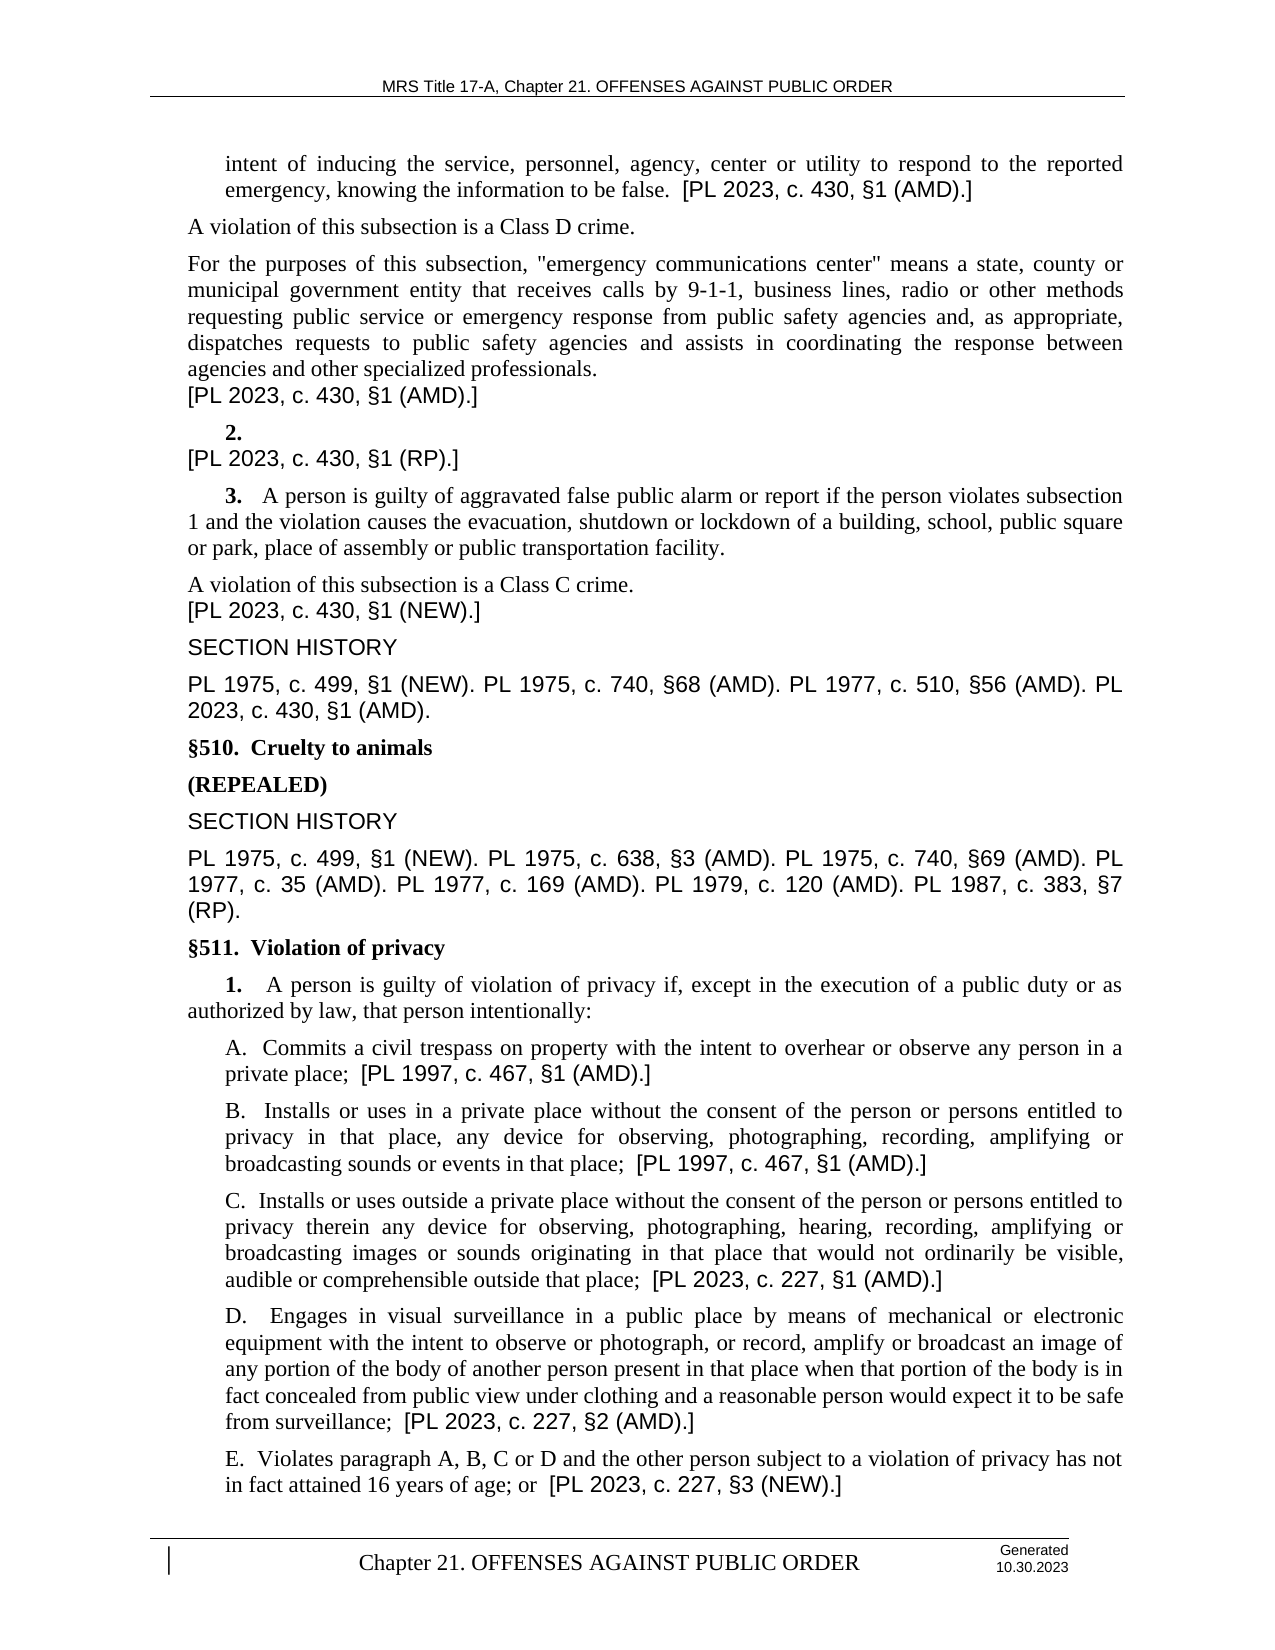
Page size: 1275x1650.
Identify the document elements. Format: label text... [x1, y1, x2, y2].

text 2. [187, 418, 1125, 445]
text For the purposes of this subsection, "emergency communications center" means a state, county or municipal government entity that receives calls by 9-1-1, business lines, radio or other methods requesting public service or emergency response from public safety agencies and, as appropriate, dispatches requests to public safety agencies and assists in coordinating the response between agencies and other specialized professionals. [187, 250, 1125, 382]
text [PL 2023, c. 430, §1 (NEW).] [187, 597, 1125, 624]
text §511. Violation of privacy [187, 934, 1125, 960]
text A. Commits a civil trespass on property with the intent to overhear or observe any person in a private place; [PL 1997, c. 467, §1 (AMD).] [225, 1034, 1125, 1087]
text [225, 150, 1125, 203]
text §510. Cruelty to animals [187, 734, 1125, 761]
text A violation of this subsection is a Class D crime. [187, 213, 1125, 239]
text 1. A person is guilty of violation of privacy if, except in the execution of a public duty or as authorized by law, that person intentionally: [187, 971, 1125, 1023]
text PL 1975, c. 499, §1 (NEW). PL 1975, c. 740, §68 (AMD). PL 1977, c. 510, §56 (AMD). PL 2023, c. 430, §1 (AMD). [187, 671, 1125, 724]
text E. Violates paragraph A, B, C or D and the other person subject to a violation of privacy has not in fact attained 16 years of age; or [PL 2023, c. 227, §3 (NEW).] [225, 1445, 1125, 1498]
text PL 1975, c. 499, §1 (NEW). PL 1975, c. 638, §3 (AMD). PL 1975, c. 740, §69 (AMD). PL 1977, c. 35 (AMD). PL 1977, c. 169 (AMD). PL 1979, c. 120 (AMD). PL 1987, c. 383, §7 (RP). [187, 844, 1125, 923]
text SECTION HISTORY [187, 634, 1125, 661]
text D. Engages in visual surveillance in a public place by means of mechanical or electronic equipment with the intent to observe or photograph, or record, amplify or broadcast an image of any portion of the body of another person present in that place when that portion of the body is in fact concealed from public view under clothing and a reasonable person would expect it to be safe from surveillance; [PL 2023, c. 227, §2 (AMD).] [225, 1303, 1125, 1434]
text A violation of this subsection is a Class C crime. [187, 571, 1125, 597]
text [PL 2023, c. 430, §1 (AMD).] [187, 382, 1125, 408]
text 3. A person is guilty of aggravated false public alarm or report if the person violates subsection 1 and the violation causes the evacuation, shutdown or lockdown of a building, school, public square or park, place of assembly or public transportation facility. [187, 482, 1125, 561]
text (REPEALED) [187, 771, 1125, 797]
text B. Installs or uses in a private place without the consent of the person or persons entitled to privacy in that place, any device for observing, photographing, recording, amplifying or broadcasting sounds or events in that place; [PL 1997, c. 467, §1 (AMD).] [225, 1097, 1125, 1176]
text [PL 2023, c. 430, §1 (RP).] [187, 445, 1125, 471]
text C. Installs or uses outside a private place without the consent of the person or persons entitled to privacy therein any device for observing, photographing, hearing, recording, amplifying or broadcasting images or sounds originating in that place that would not ordinarily be visible, audible or comprehensible outside that place; [PL 2023, c. 227, §1 (AMD).] [225, 1187, 1125, 1292]
text SECTION HISTORY [187, 808, 1125, 834]
